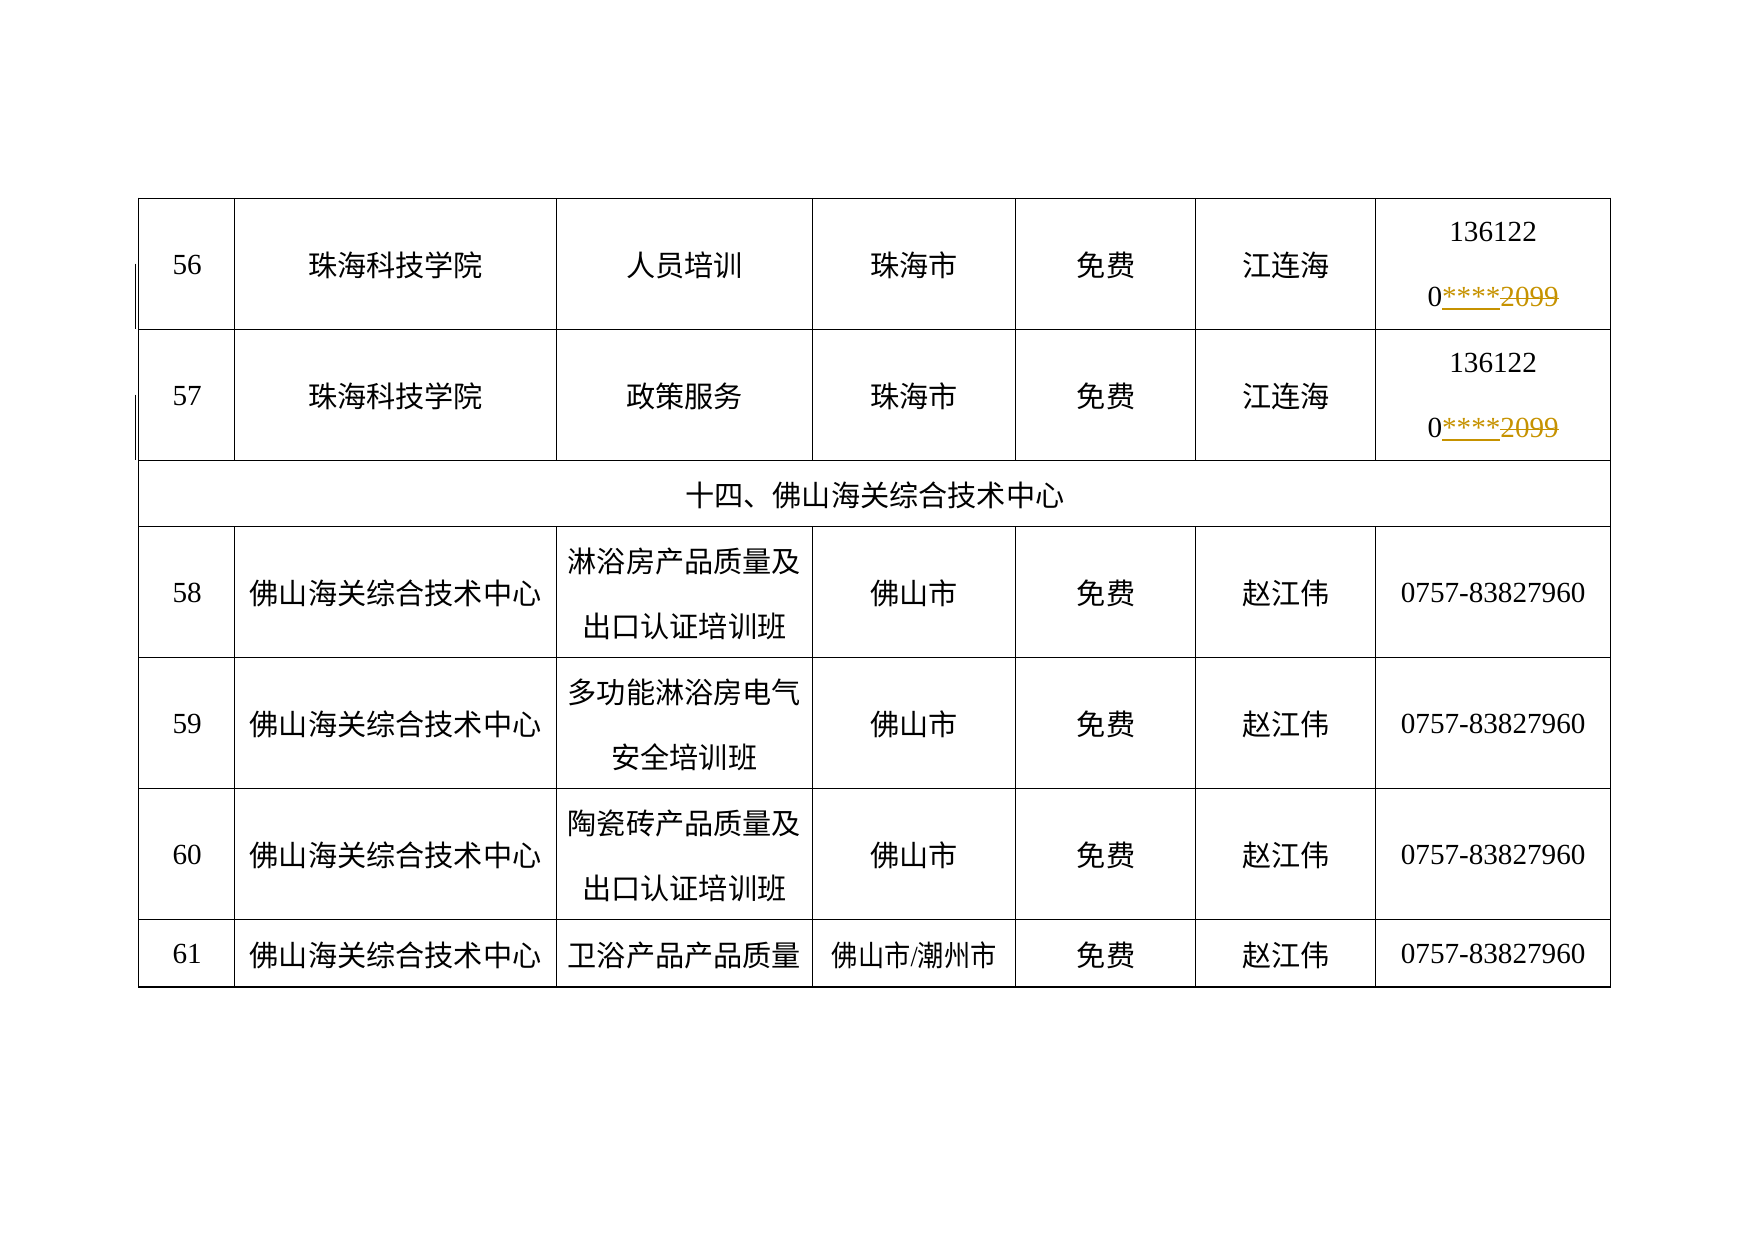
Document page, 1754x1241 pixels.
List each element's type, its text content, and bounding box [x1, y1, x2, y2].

table_cell 59 [139, 658, 234, 788]
table_cell 免费 [1016, 330, 1195, 460]
table_cell 佛山市 [813, 658, 1015, 788]
table_cell 江连海 [1196, 330, 1375, 460]
table_cell 赵江伟 [1196, 527, 1375, 657]
table_cell 佛山海关综合技术中心 [235, 658, 556, 788]
table_cell 免费 [1016, 920, 1195, 986]
table_cell 淋浴房产品质量及出口认证培训班 [557, 527, 812, 657]
table_cell 57 [139, 330, 234, 460]
table_cell 珠海市 [813, 199, 1015, 329]
table_cell 政策服务 [557, 330, 812, 460]
table_cell 十四、佛山海关综合技术中心 [139, 461, 1610, 526]
table_cell 佛山海关综合技术中心 [235, 789, 556, 919]
table_cell 赵江伟 [1196, 658, 1375, 788]
table_cell 佛山海关综合技术中心 [235, 920, 556, 986]
table_cell 0757-83827960 [1376, 789, 1610, 919]
table_cell 免费 [1016, 658, 1195, 788]
table_cell 免费 [1016, 199, 1195, 329]
table_cell 佛山市 [813, 527, 1015, 657]
table_cell 61 [139, 920, 234, 986]
table_cell 0757-83827960 [1376, 658, 1610, 788]
table_cell 佛山市/潮州市 [813, 920, 1015, 986]
table_cell 珠海市 [813, 330, 1015, 460]
table_cell 0757-83827960 [1376, 527, 1610, 657]
table_cell 1361220 [1376, 199, 1610, 329]
table_cell 江连海 [1196, 199, 1375, 329]
table_cell 陶瓷砖产品质量及出口认证培训班 [557, 789, 812, 919]
table_cell 0757-83827960 [1376, 920, 1610, 986]
table_cell 珠海科技学院 [235, 199, 556, 329]
table_cell 人员培训 [557, 199, 812, 329]
table_cell 珠海科技学院 [235, 330, 556, 460]
table_cell 赵江伟 [1196, 789, 1375, 919]
table_cell 佛山海关综合技术中心 [235, 527, 556, 657]
table_cell 免费 [1016, 789, 1195, 919]
table_cell 58 [139, 527, 234, 657]
table_cell 免费 [1016, 527, 1195, 657]
table_cell 佛山市 [813, 789, 1015, 919]
table_cell 56 [139, 199, 234, 329]
table_cell 60 [139, 789, 234, 919]
table_cell 卫浴产品产品质量检测方法培训班 [557, 920, 812, 986]
table_cell 1361220 [1376, 330, 1610, 460]
table_cell 多功能淋浴房电气安全培训班 [557, 658, 812, 788]
table_cell 赵江伟 [1196, 920, 1375, 986]
